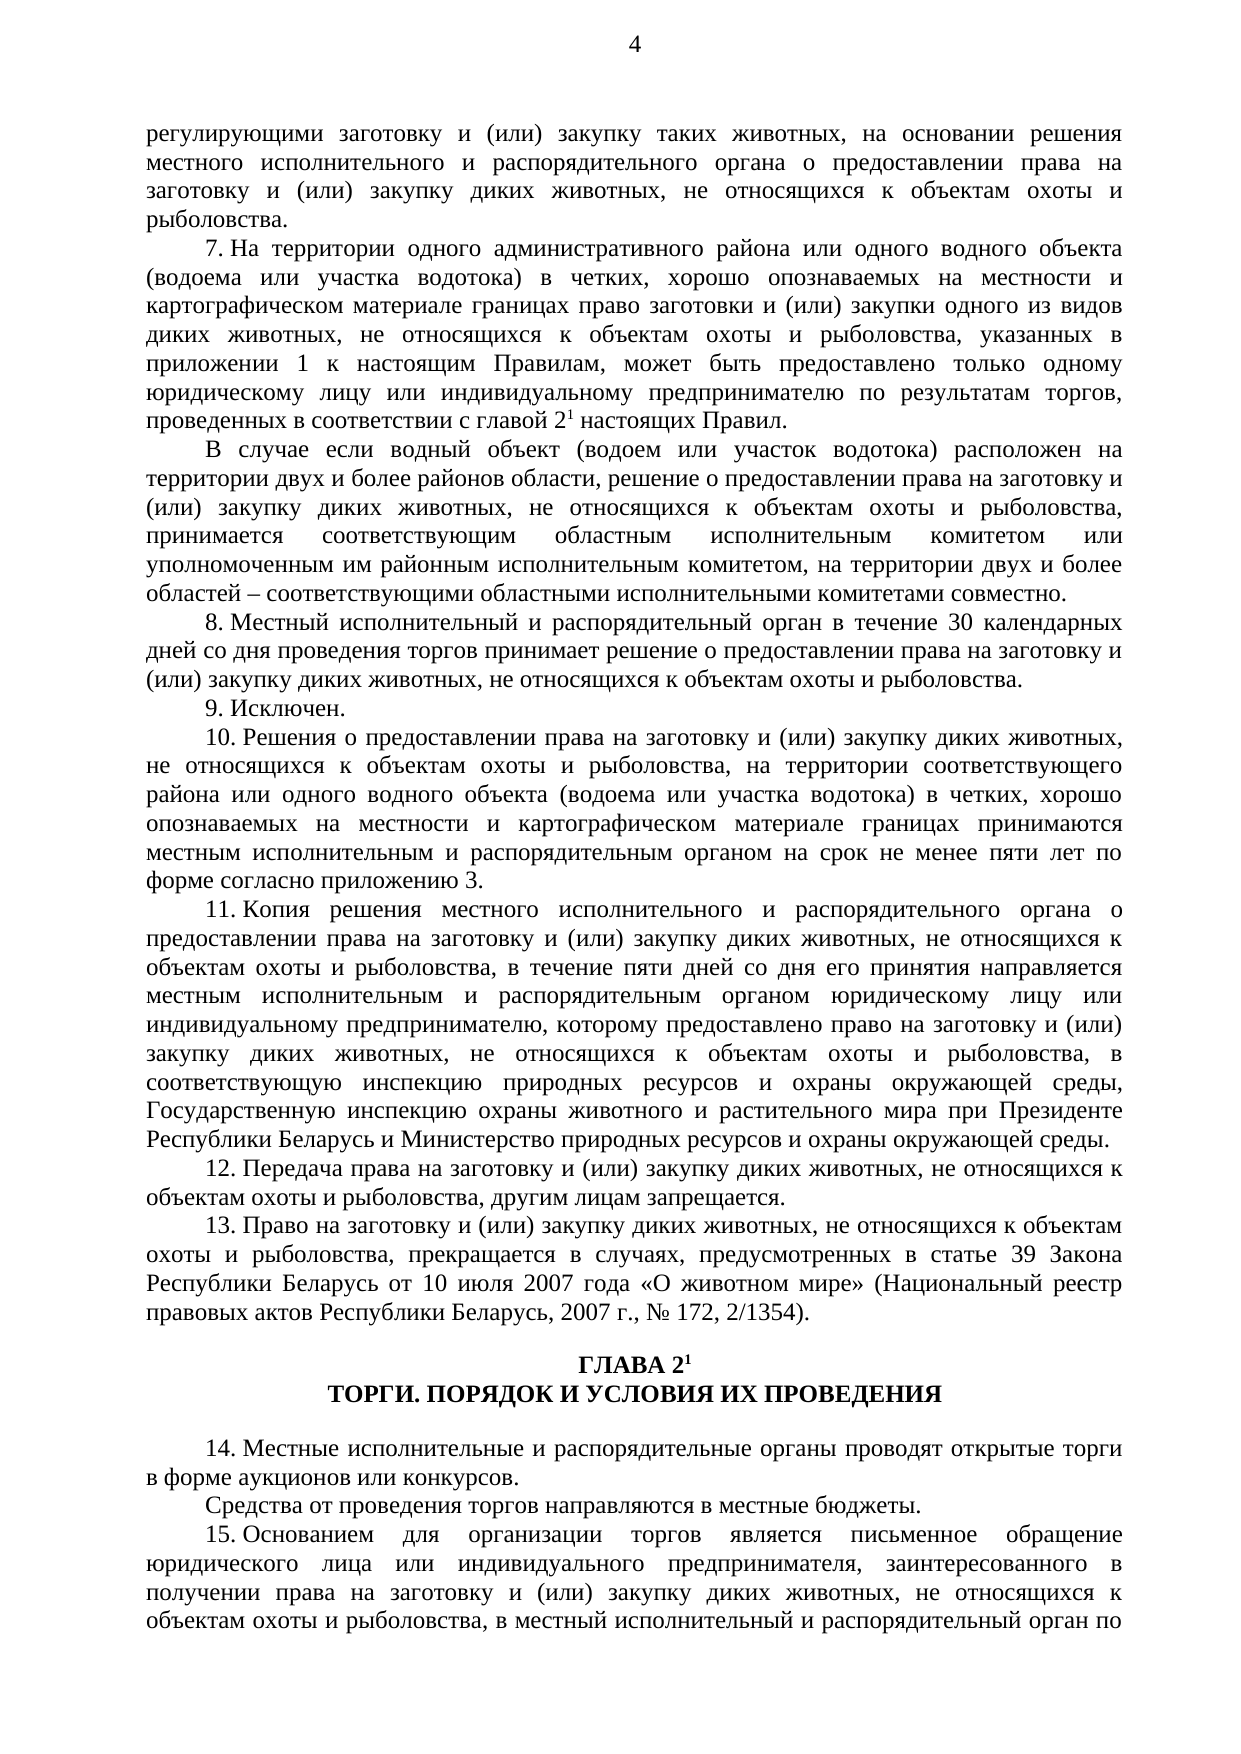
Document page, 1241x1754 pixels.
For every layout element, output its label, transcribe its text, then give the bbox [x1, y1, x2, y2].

text 10. Решения о предоставлении права на заготовку и (или) закупку диких животных, не относящихся к объектам охоты и рыболовства, на территории соответствующего района или одного водного объекта (водоема или участка водотока) в четких, хорошо опознаваемых на местности и картографическом материале границах принимаются местным исполнительным и распорядительным органом на срок не менее пяти лет по форме согласно приложению 3. [146, 722, 1123, 894]
text 9. Исключен. [146, 693, 1123, 722]
text 12. Передача права на заготовку и (или) закупку диких животных, не относящихся к объектам охоты и рыболовства, другим лицам запрещается. [146, 1153, 1123, 1211]
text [146, 118, 1123, 233]
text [146, 1519, 1123, 1634]
text 7. На территории одного административного района или одного водного объекта (водоема или участка водотока) в четких, хорошо опознаваемых на местности и картографическом материале границах право заготовки и (или) закупки одного из видов диких животных, не относящихся к объектам охоты и рыболовства, указанных в приложении 1 к настоящим Правилам, может быть предоставлено только одному юридическому лицу или индивидуальному предпринимателю по результатам торгов, проведенных в соответствии с главой 21 настоящих Правил. [146, 233, 1123, 434]
text 14. Местные исполнительные и распорядительные органы проводят открытые торги в форме аукционов или конкурсов. [146, 1433, 1123, 1491]
text 13. Право на заготовку и (или) закупку диких животных, не относящихся к объектам охоты и рыболовства, прекращается в случаях, предусмотренных в статье 39 Закона Республики Беларусь от 10 июля 2007 года «О животном мире» (Национальный реестр правовых актов Республики Беларусь, 2007 г., № 172, 2/1354). [146, 1211, 1123, 1326]
text 8. Местный исполнительный и распорядительный орган в течение 30 календарных дней со дня проведения торгов принимает решение о предоставлении права на заготовку и (или) закупку диких животных, не относящихся к объектам охоты и рыболовства. [146, 607, 1123, 693]
text Средства от проведения торгов направляются в местные бюджеты. [146, 1491, 1123, 1519]
text 11. Копия решения местного исполнительного и распорядительного органа о предоставлении права на заготовку и (или) закупку диких животных, не относящихся к объектам охоты и рыболовства, в течение пяти дней со дня его принятия направляется местным исполнительным и распорядительным органом юридическому лицу или индивидуальному предпринимателю, которому предоставлено право на заготовку и (или) закупку диких животных, не относящихся к объектам охоты и рыболовства, в соответствующую инспекцию природных ресурсов и охраны окружающей среды, Государственную инспекцию охраны животного и растительного мира при Президенте Республики Беларусь и Министерство природных ресурсов и охраны окружающей среды. [146, 894, 1123, 1153]
text ГЛАВА 21 ТОРГИ. ПОРЯДОК И УСЛОВИЯ ИХ ПРОВЕДЕНИЯ [146, 1351, 1123, 1408]
text В случае если водный объект (водоем или участок водотока) расположен на территории двух и более районов области, решение о предоставлении права на заготовку и (или) закупку диких животных, не относящихся к объектам охоты и рыболовства, принимается соответствующим областным исполнительным комитетом или уполномоченным им районным исполнительным комитетом, на территории двух и более областей – соответствующими областными исполнительными комитетами совместно. [146, 434, 1123, 607]
